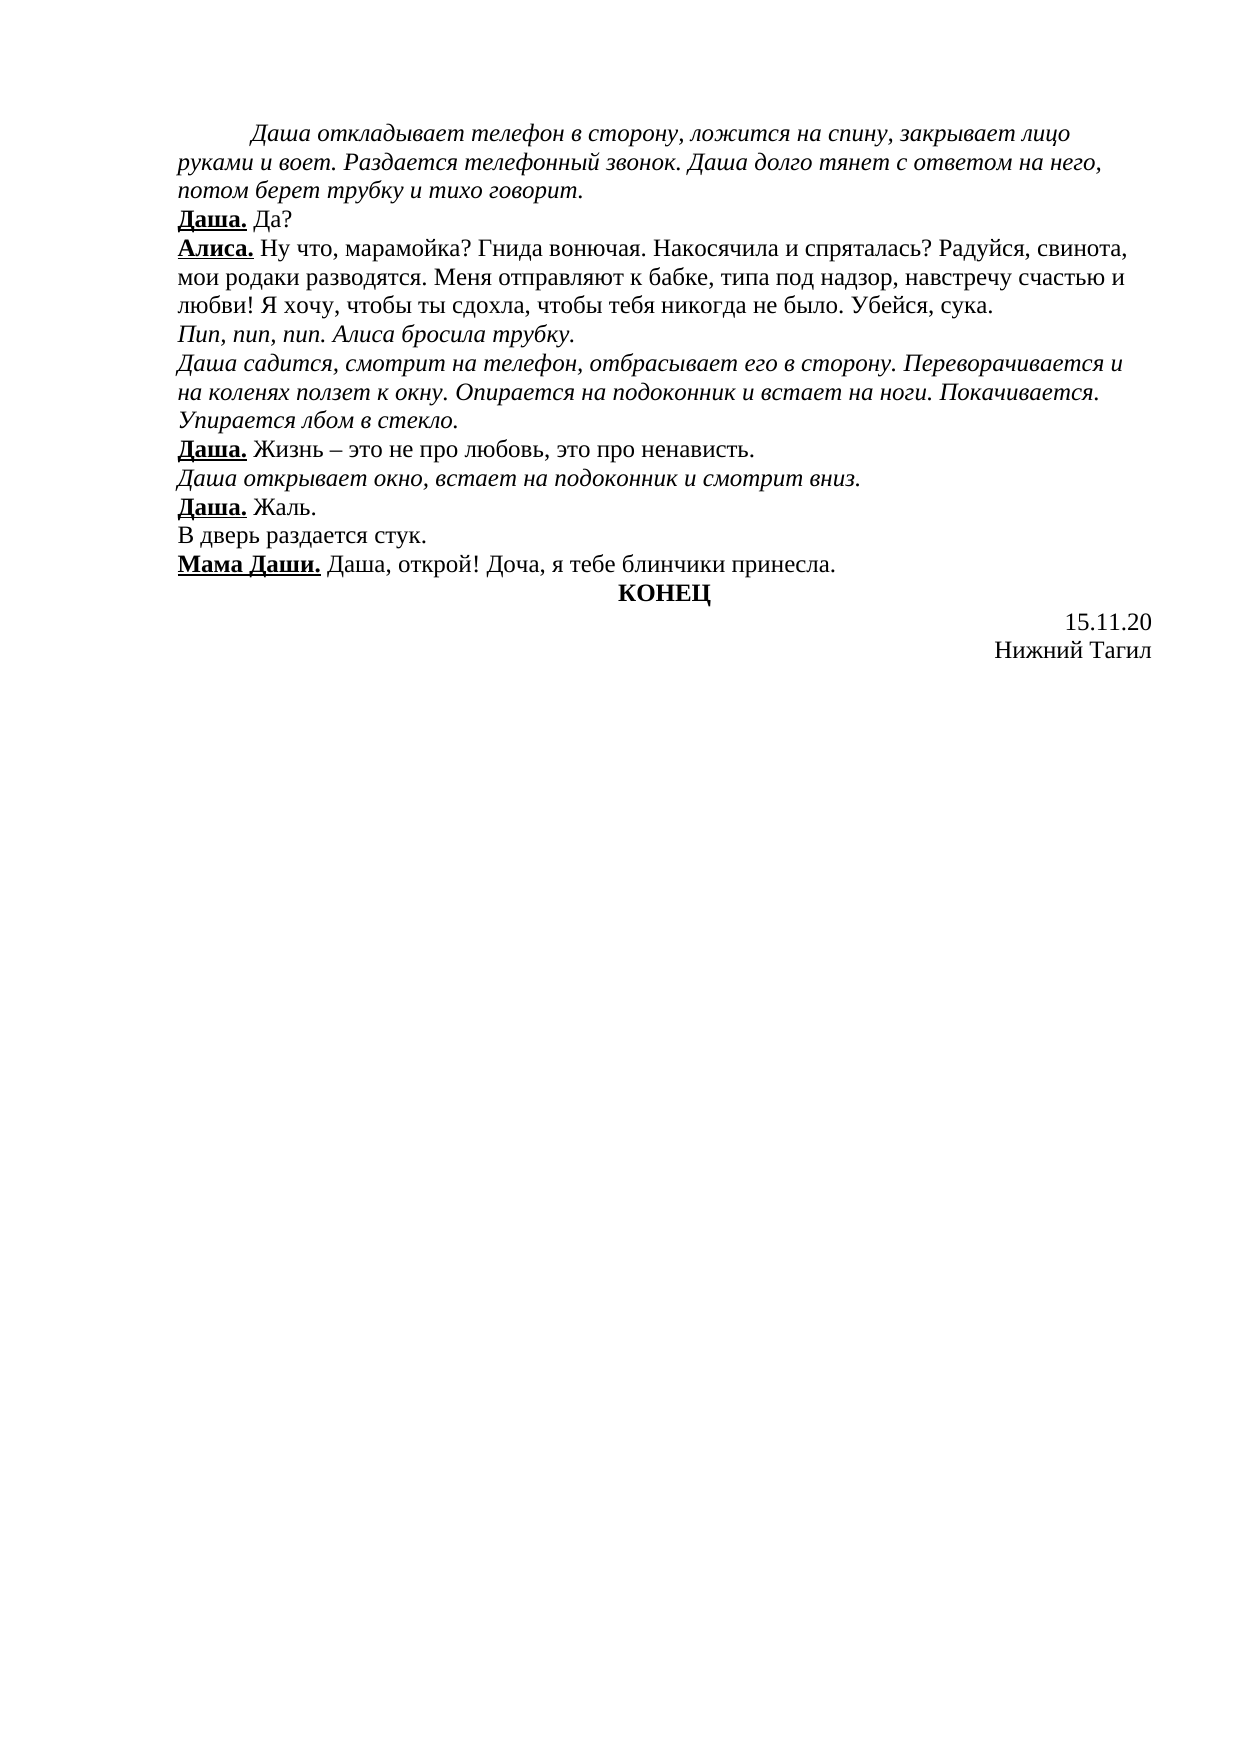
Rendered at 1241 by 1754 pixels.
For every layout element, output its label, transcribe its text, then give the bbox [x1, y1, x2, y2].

text 15.11.20 [177, 607, 1152, 636]
text КОНЕЦ [177, 578, 1152, 607]
text Алиса. Ну что, марамойка? Гнида вонючая. Накосячила и спряталась? Радуйся, свинота, мои родаки разводятся. Меня отправляют к бабке, типа под надзор, навстречу счастью и любви! Я хочу, чтобы ты сдохла, чтобы тебя никогда не было. Убейся, сука. [177, 233, 1152, 319]
text Даша откладывает телефон в сторону, ложится на спину, закрывает лицо руками и воет. Раздается телефонный звонок. Даша долго тянет с ответом на него, потом берет трубку и тихо говорит. [177, 118, 1152, 204]
text Пип, пип, пип. Алиса бросила трубку. [177, 319, 1152, 348]
text Нижний Тагил [177, 636, 1152, 664]
text Даша. Жаль. [177, 492, 1152, 521]
text Даша открывает окно, встает на подоконник и смотрит вниз. [177, 463, 1152, 492]
text Даша. Да? [177, 204, 1152, 233]
text Мама Даши. Даша, открой! Доча, я тебе блинчики принесла. [177, 549, 1152, 578]
text Даша. Жизнь – это не про любовь, это про ненависть. [177, 434, 1152, 463]
text В дверь раздается стук. [177, 521, 1152, 549]
text Даша садится, смотрит на телефон, отбрасывает его в сторону. Переворачивается и на коленях ползет к окну. Опирается на подоконник и встает на ноги. Покачивается. Упирается лбом в стекло. [177, 348, 1152, 434]
